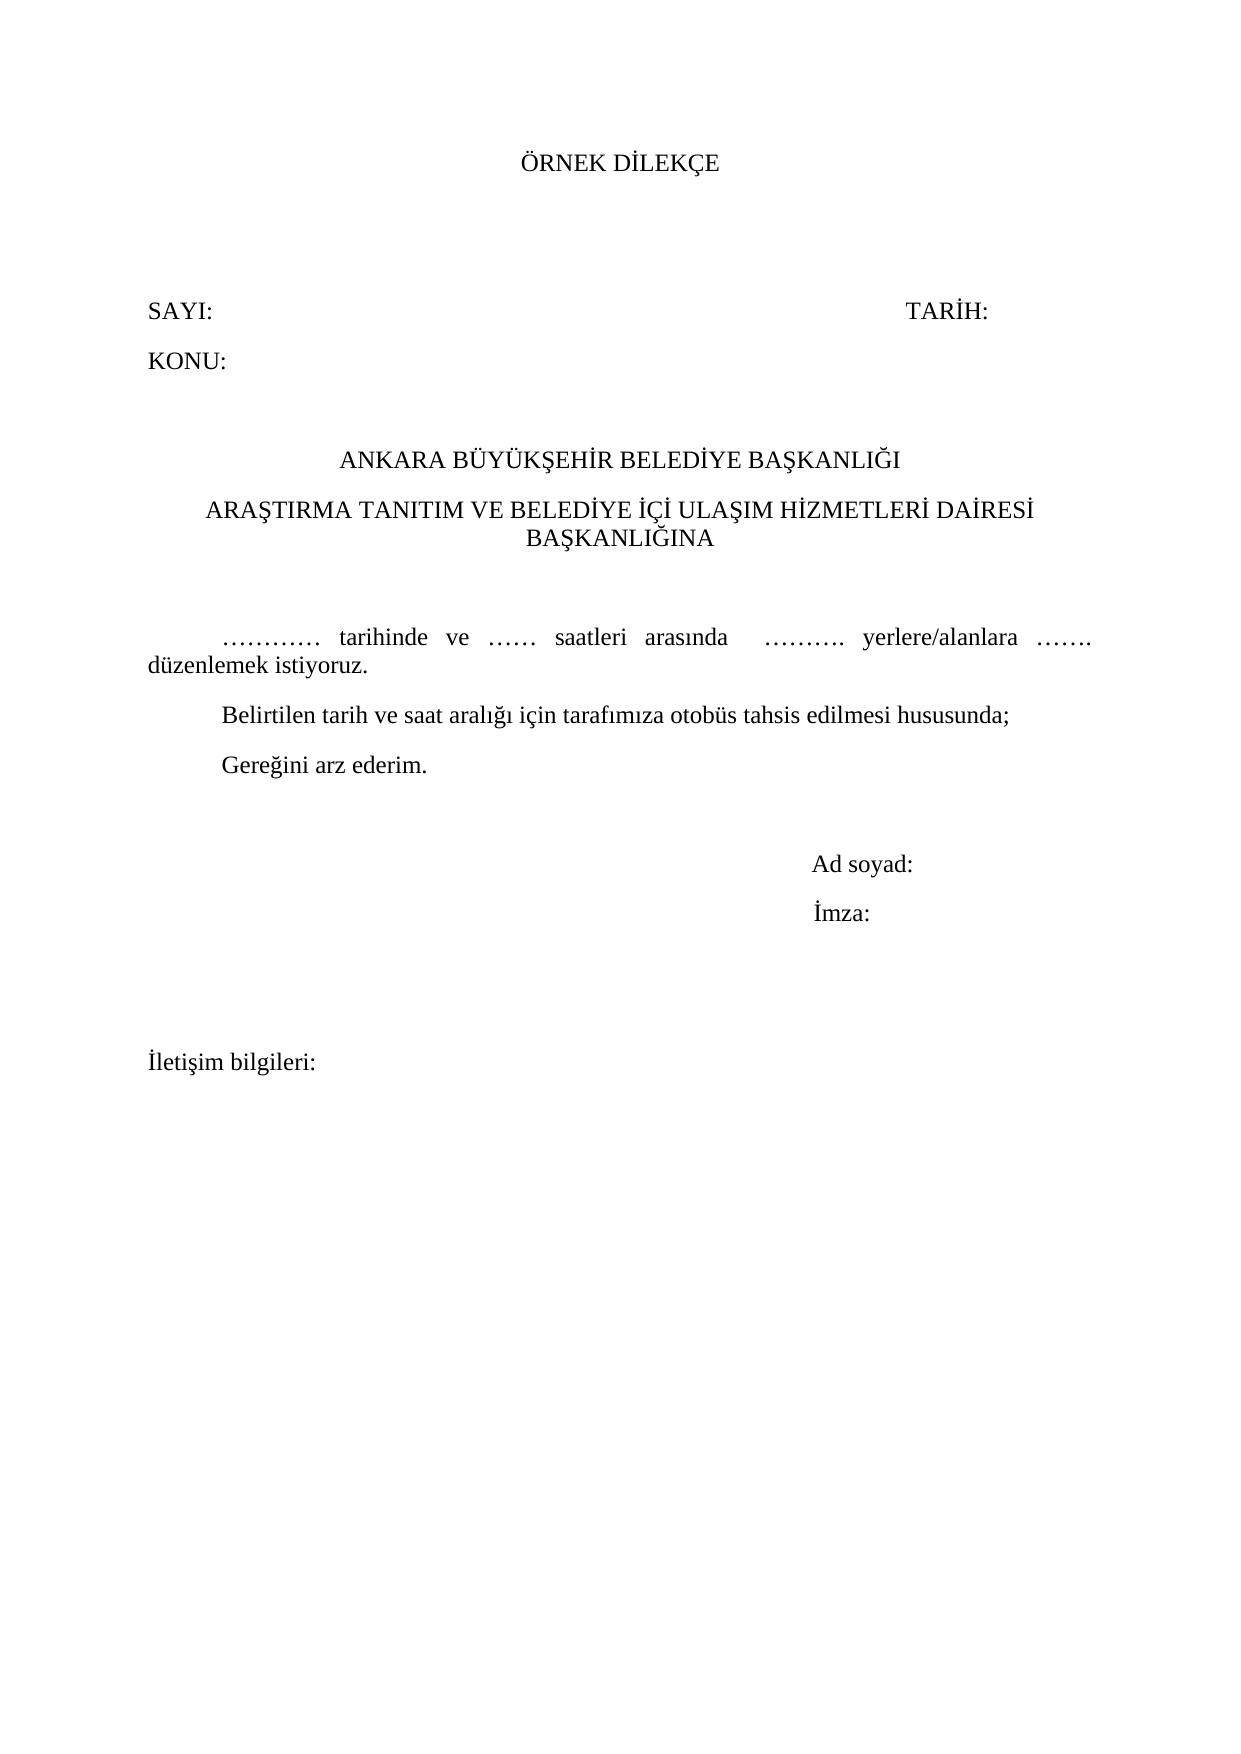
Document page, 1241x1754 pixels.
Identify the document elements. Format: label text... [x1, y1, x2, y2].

text Gereğini arz ederim. [148, 750, 1093, 778]
text Ad soyad: [148, 849, 1093, 878]
text ………… tarihinde ve …… saatleri arasında ………. yerlere/alanlara ……. düzenlemek istiyoruz. [148, 622, 1093, 679]
text İletişim bilgileri: [148, 1047, 1093, 1076]
text İmza: [148, 898, 1093, 927]
text ANKARA BÜYÜKŞEHİR BELEDİYE BAŞKANLIĞI [148, 445, 1093, 474]
text Belirtilen tarih ve saat aralığı için tarafımıza otobüs tahsis edilmesi hususunda; [148, 700, 1093, 729]
text SAYI: TARİH: [148, 296, 1093, 325]
text KONU: [148, 346, 1093, 375]
text ÖRNEK DİLEKÇE [148, 148, 1093, 176]
text ARAŞTIRMA TANITIM VE BELEDİYE İÇİ ULAŞIM HİZMETLERİ DAİRESİ BAŞKANLIĞINA [148, 495, 1093, 552]
